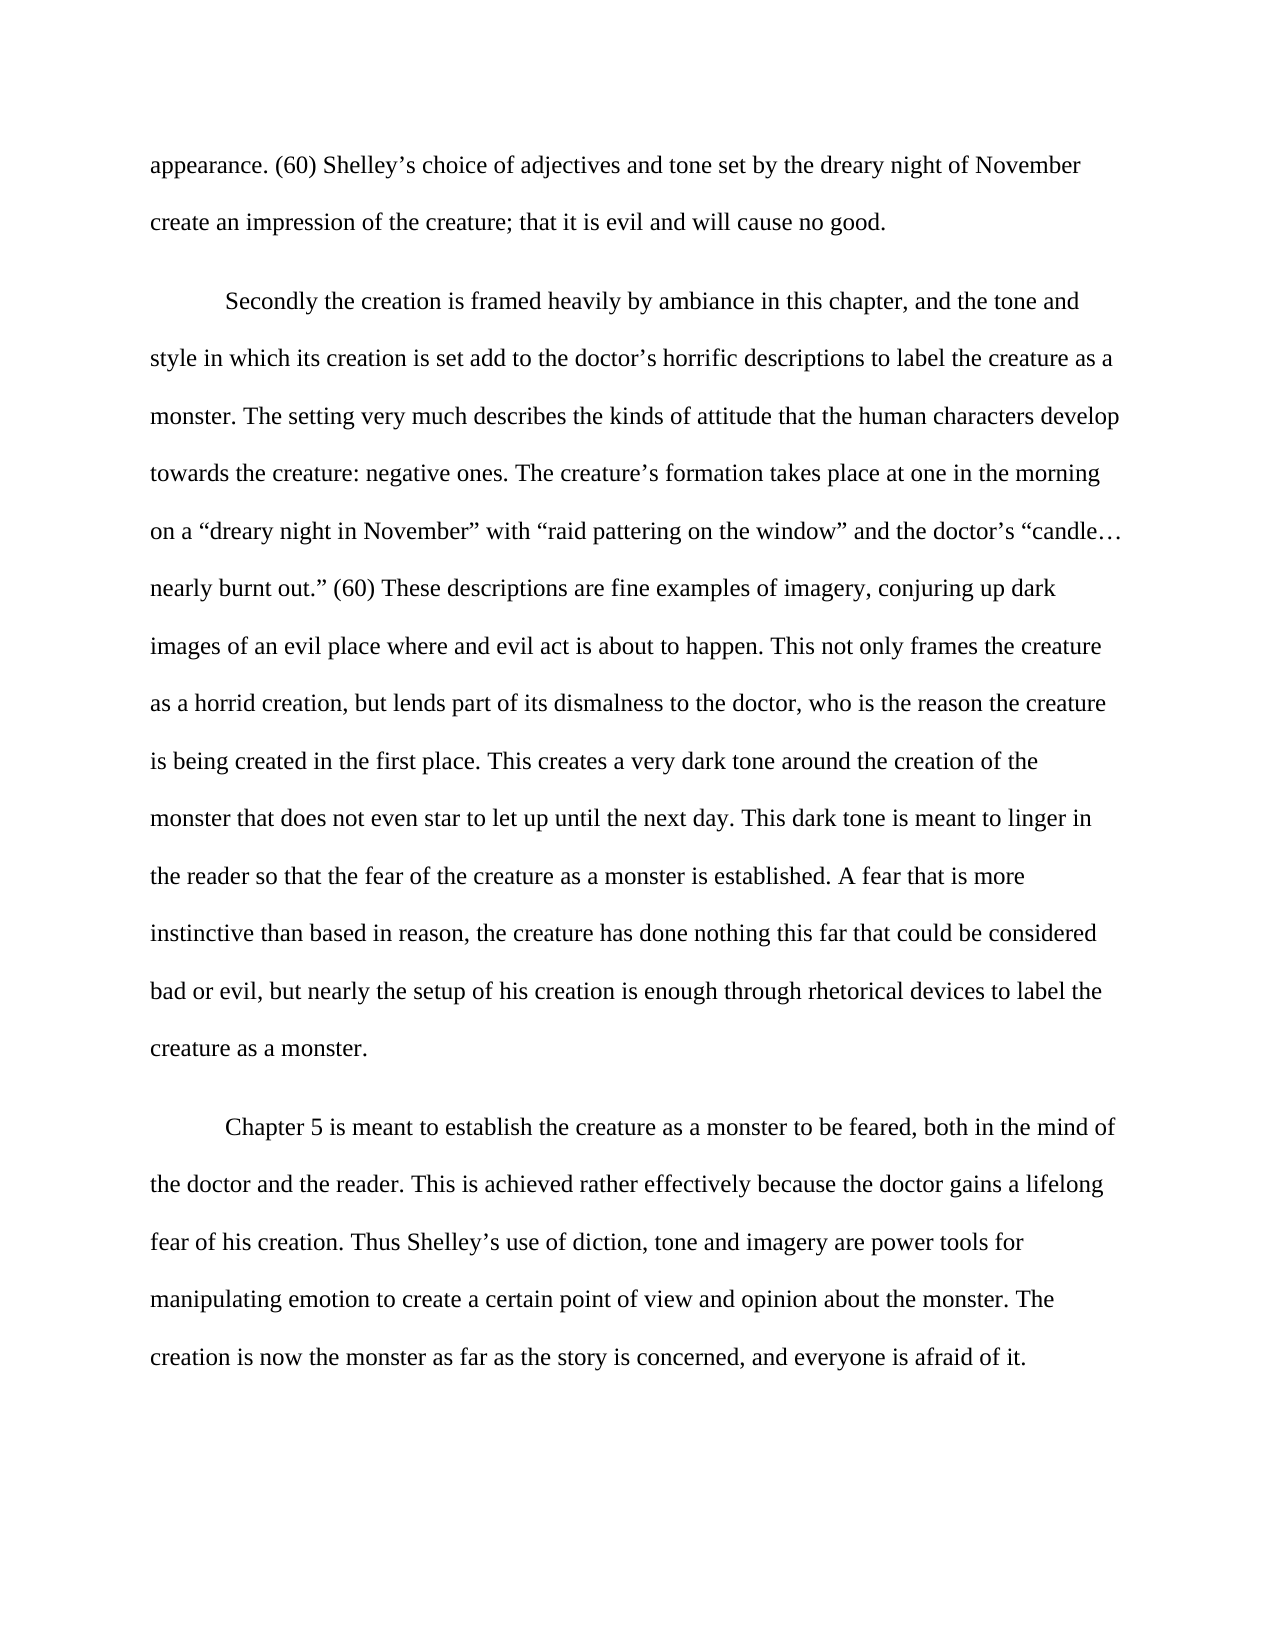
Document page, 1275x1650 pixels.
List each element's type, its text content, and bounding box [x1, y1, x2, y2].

text Secondly the creation is framed heavily by ambiance in this chapter, and the tone and style in which its creation is set add to the doctor’s horrific descriptions to label the creature as a monster. The setting very much describes the kinds of attitude that the human characters develop towards the creature: negative ones. The creature’s formation takes place at one in the morning on a “dreary night in November” with “raid pattering on the window” and the doctor’s “candle… nearly burnt out.” (60) These descriptions are fine examples of imagery, conjuring up dark images of an evil place where and evil act is about to happen. This not only frames the creature as a horrid creation, but lends part of its dismalness to the doctor, who is the reason the creature is being created in the first place. This creates a very dark tone around the creation of the monster that does not even star to let up until the next day. This dark tone is meant to linger in the reader so that the fear of the creature as a monster is established. A fear that is more instinctive than based in reason, the creature has done nothing this far that could be considered bad or evil, but nearly the setup of his creation is enough through rhetorical devices to label the creature as a monster. [150, 286, 1125, 1062]
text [150, 150, 1125, 236]
text Chapter 5 is meant to establish the creature as a monster to be feared, both in the mind of the doctor and the reader. This is achieved rather effectively because the doctor gains a lifelong fear of his creation. Thus Shelley’s use of diction, tone and imagery are power tools for manipulating emotion to create a certain point of view and opinion about the monster. The creation is now the monster as far as the story is concerned, and everyone is afraid of it. [150, 1112, 1125, 1370]
